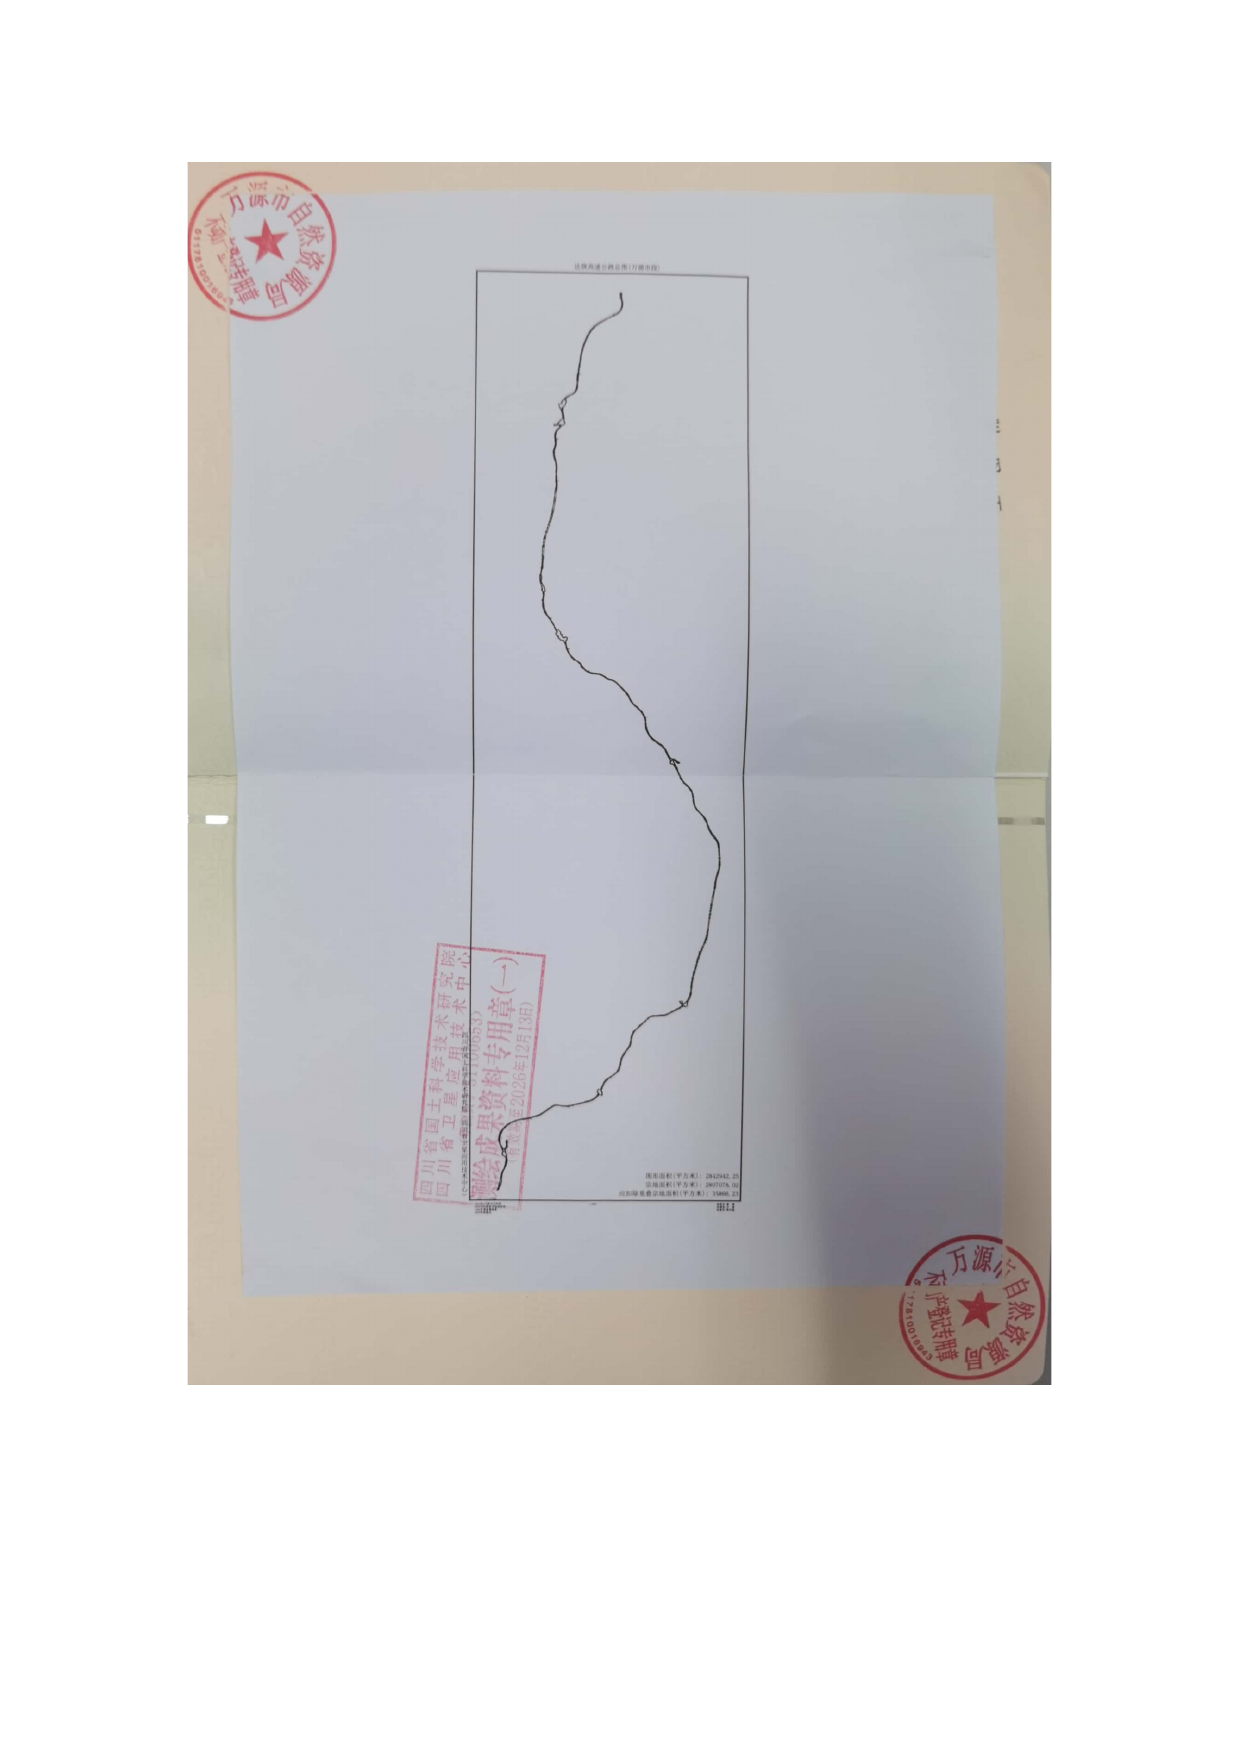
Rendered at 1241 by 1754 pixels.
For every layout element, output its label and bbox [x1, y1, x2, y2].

picture [187, 162, 1052, 1385]
